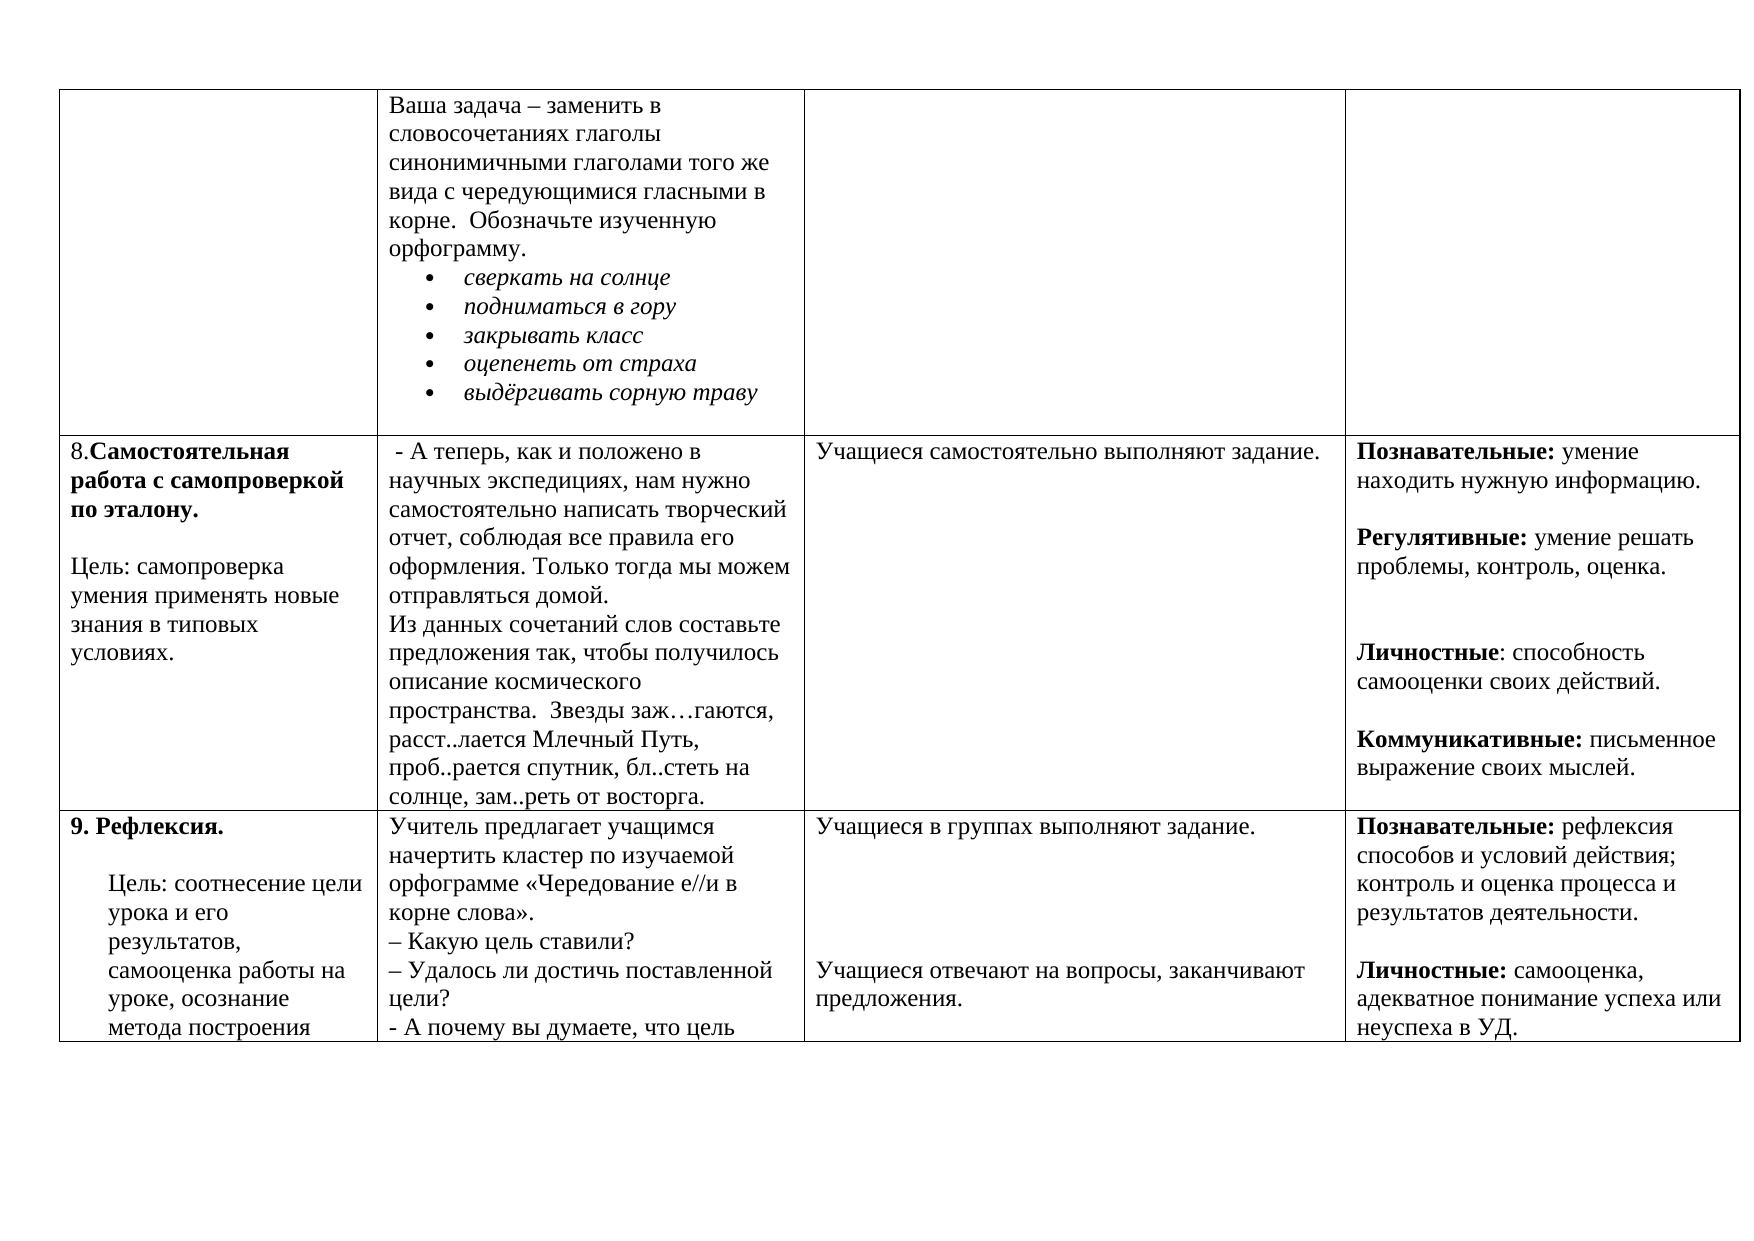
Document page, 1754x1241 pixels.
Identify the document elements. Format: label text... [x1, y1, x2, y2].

table_cell Учащиеся самостоятельно выполняют задание. [805, 436, 1345, 810]
table_cell - А теперь, как и положено в научных экспедициях, нам нужно самостоятельно написать творческий отчет, соблюдая все правила его оформления. Только тогда мы можем отправляться домой. Из данных сочетаний слов составьте предложения так, чтобы получилось описание космического пространства. Звезды заж…гаются, расст..лается Млечный Путь, проб..рается спутник, бл..стеть на солнце, зам..реть от восторга. [378, 436, 804, 810]
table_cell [60, 90, 377, 435]
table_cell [805, 90, 1345, 435]
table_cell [378, 811, 804, 1041]
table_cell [60, 811, 377, 1041]
table_cell 8.Самостоятельная работа с самопроверкой по эталону. Цель: самопроверка умения применять новые знания в типовых условиях. [60, 436, 377, 810]
table_cell Познавательные: умение находить нужную информацию. Регулятивные: умение решать проблемы, контроль, оценка. Личностные: способность самооценки своих действий. Коммуникативные: письменное выражение своих мыслей. [1346, 436, 1739, 810]
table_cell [1346, 811, 1739, 1041]
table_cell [378, 90, 804, 435]
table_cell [805, 811, 1345, 1041]
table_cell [1346, 90, 1739, 435]
